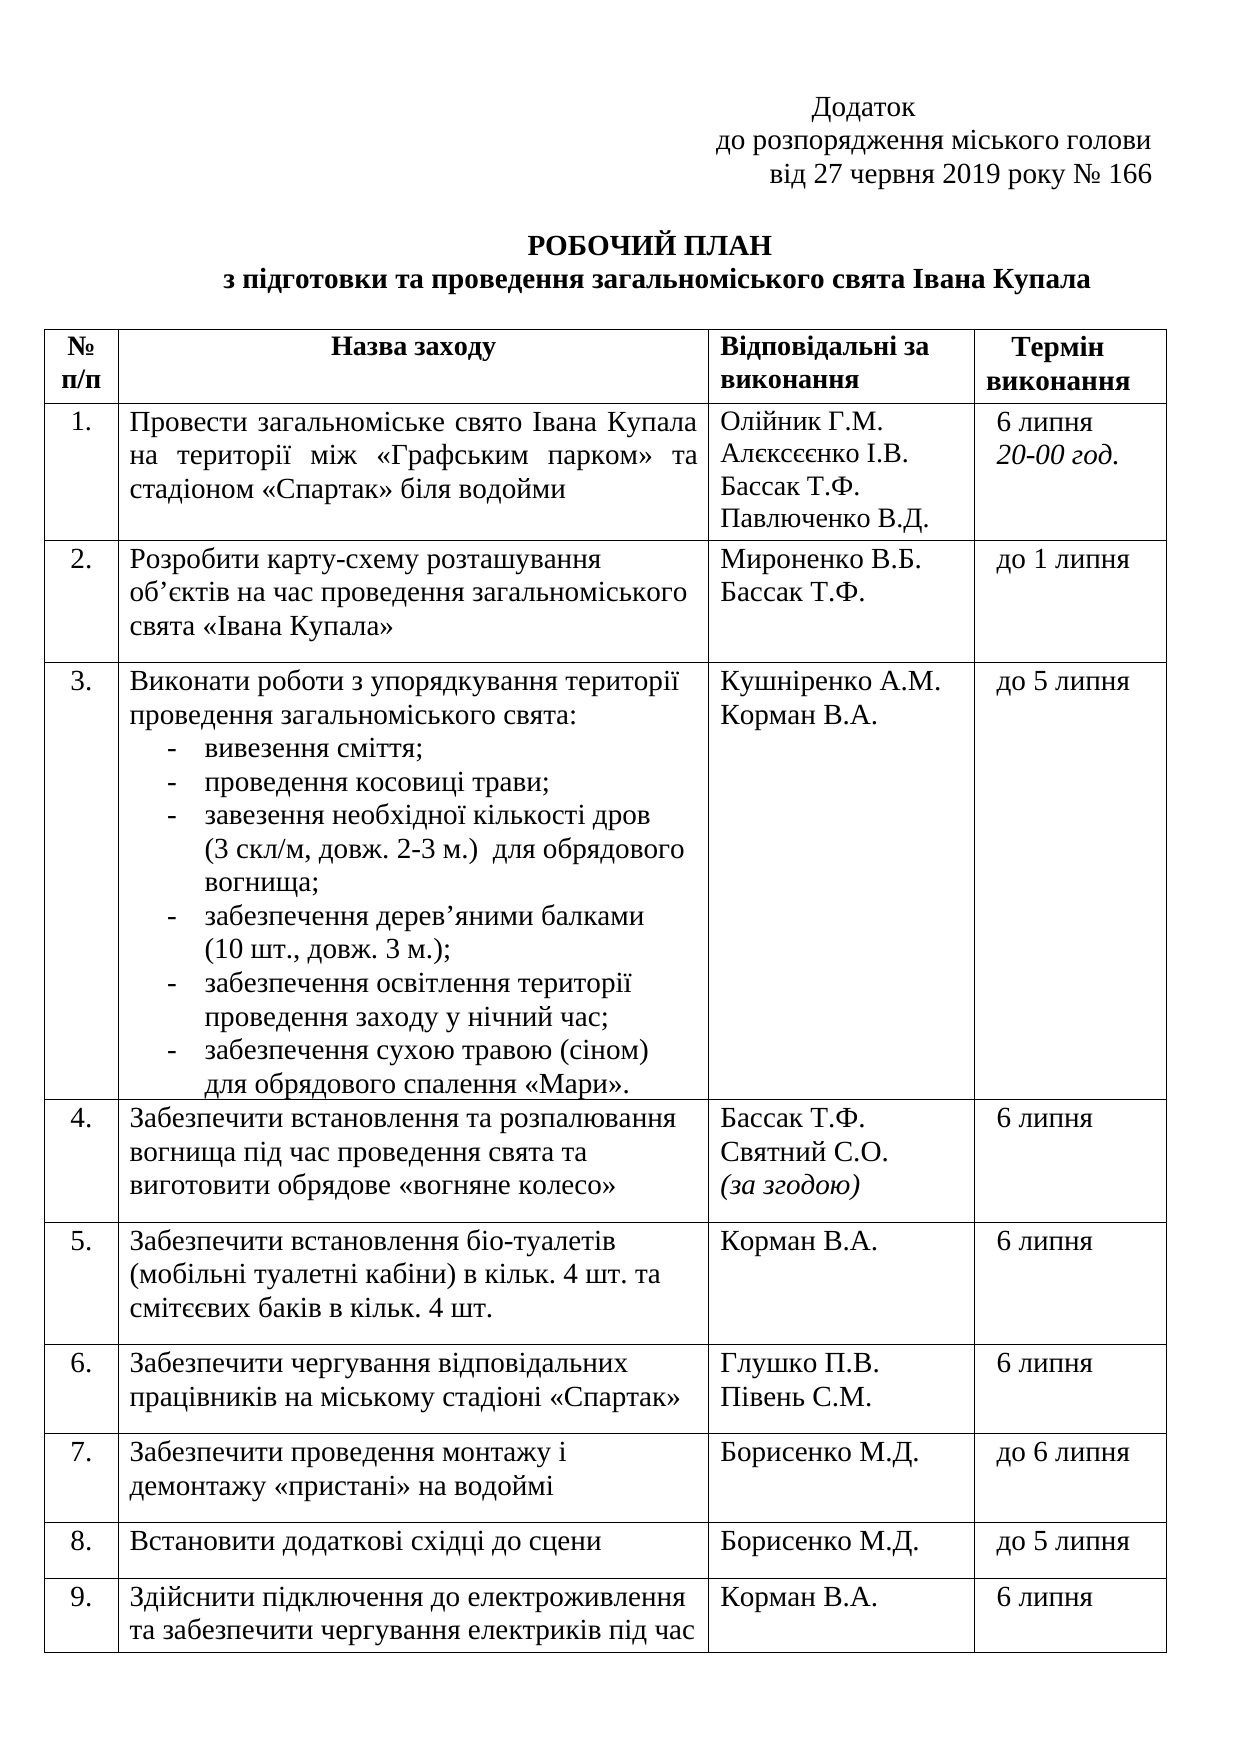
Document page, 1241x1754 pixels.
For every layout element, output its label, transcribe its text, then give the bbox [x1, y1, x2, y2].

table_cell 6 липня [975, 1345, 1166, 1433]
table_cell 6 липня [975, 1223, 1166, 1344]
table_cell 3. [45, 663, 118, 1099]
table_cell 6. [45, 1345, 118, 1433]
table_cell до 1 липня [975, 541, 1166, 662]
table_cell Борисенко М.Д. [709, 1434, 974, 1522]
table_cell Глушко П.В. Півень С.М. [709, 1345, 974, 1433]
table_cell Кушніренко А.М. Корман В.А. [709, 663, 974, 1099]
table_cell Провести загальноміське свято Івана Купала на території між «Графським парком» та стадіоном «Спартак» біля водойми [119, 404, 708, 540]
table_cell Забезпечити встановлення та розпалювання вогнища під час проведення свята та виготовити обрядове «вогняне колесо» [119, 1100, 708, 1222]
table_cell 4. [45, 1100, 118, 1222]
table_cell Забезпечити проведення монтажу і демонтажу «пристані» на водоймі [119, 1434, 708, 1522]
table_cell Забезпечити чергування відповідальних працівників на міському стадіоні «Спартак» [119, 1345, 708, 1433]
text Додаток [738, 89, 1181, 122]
table_cell 7. [45, 1434, 118, 1522]
table_cell 6 липня 20-00 год. [975, 404, 1166, 540]
table_cell 1. [45, 404, 118, 540]
table_cell Мироненко В.Б. Бассак Т.Ф. [709, 541, 974, 662]
table_cell 5. [45, 1223, 118, 1344]
table_header Термін виконання [975, 330, 1166, 403]
table_cell Виконати роботи з упорядкування території проведення загальноміського свята: вивезення сміття; проведення косовиці трави; завезення необхідної кількості дров (3 скл/м, довж. 2-3 м.) для обрядового вогнища; забезпечення дерев’яними балками (10 шт., довж. 3 м.); забезпечення освітлення території проведення заходу у нічний час; забезпечення сухою травою (сіном) для обрядового спалення «Мари». [119, 663, 708, 1099]
table_cell 6 липня [975, 1100, 1166, 1222]
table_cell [119, 1579, 708, 1652]
table_cell Борисенко М.Д. [709, 1523, 974, 1578]
table_cell 6 липня [975, 1579, 1166, 1652]
table_header Відповідальні за виконання [709, 330, 974, 403]
table_cell до 5 липня [975, 663, 1166, 1099]
table_cell 8. [45, 1523, 118, 1578]
text від 27 червня 2019 року № 166 [148, 156, 1152, 189]
text з підготовки та проведення загальноміського свята Івана Купала [148, 261, 1152, 295]
table_cell до 5 липня [975, 1523, 1166, 1578]
table_cell до 6 липня [975, 1434, 1166, 1522]
table_cell Розробити карту-схему розташування об’єктів на час проведення загальноміського свята «Івана Купала» [119, 541, 708, 662]
table_cell Встановити додаткові східці до сцени [119, 1523, 708, 1578]
table_cell 2. [45, 541, 118, 662]
table_cell Корман В.А. [709, 1223, 974, 1344]
table_cell Олійник Г.М. Алєксєєнко І.В. Бассак Т.Ф. Павлюченко В.Д. [709, 404, 974, 540]
table_cell Корман В.А. [709, 1579, 974, 1652]
table_cell Бассак Т.Ф. Святний С.О. (за згодою) [709, 1100, 974, 1222]
table_cell Забезпечити встановлення біо-туалетів (мобільні туалетні кабіни) в кільк. 4 шт. та смітєєвих баків в кільк. 4 шт. [119, 1223, 708, 1344]
table_header № п/п [45, 330, 118, 403]
text РОБОЧИЙ ПЛАН [148, 228, 1152, 261]
table_header Назва заходу [119, 330, 708, 403]
table_cell 9. [45, 1579, 118, 1652]
text до розпорядження міського голови [148, 122, 1152, 156]
